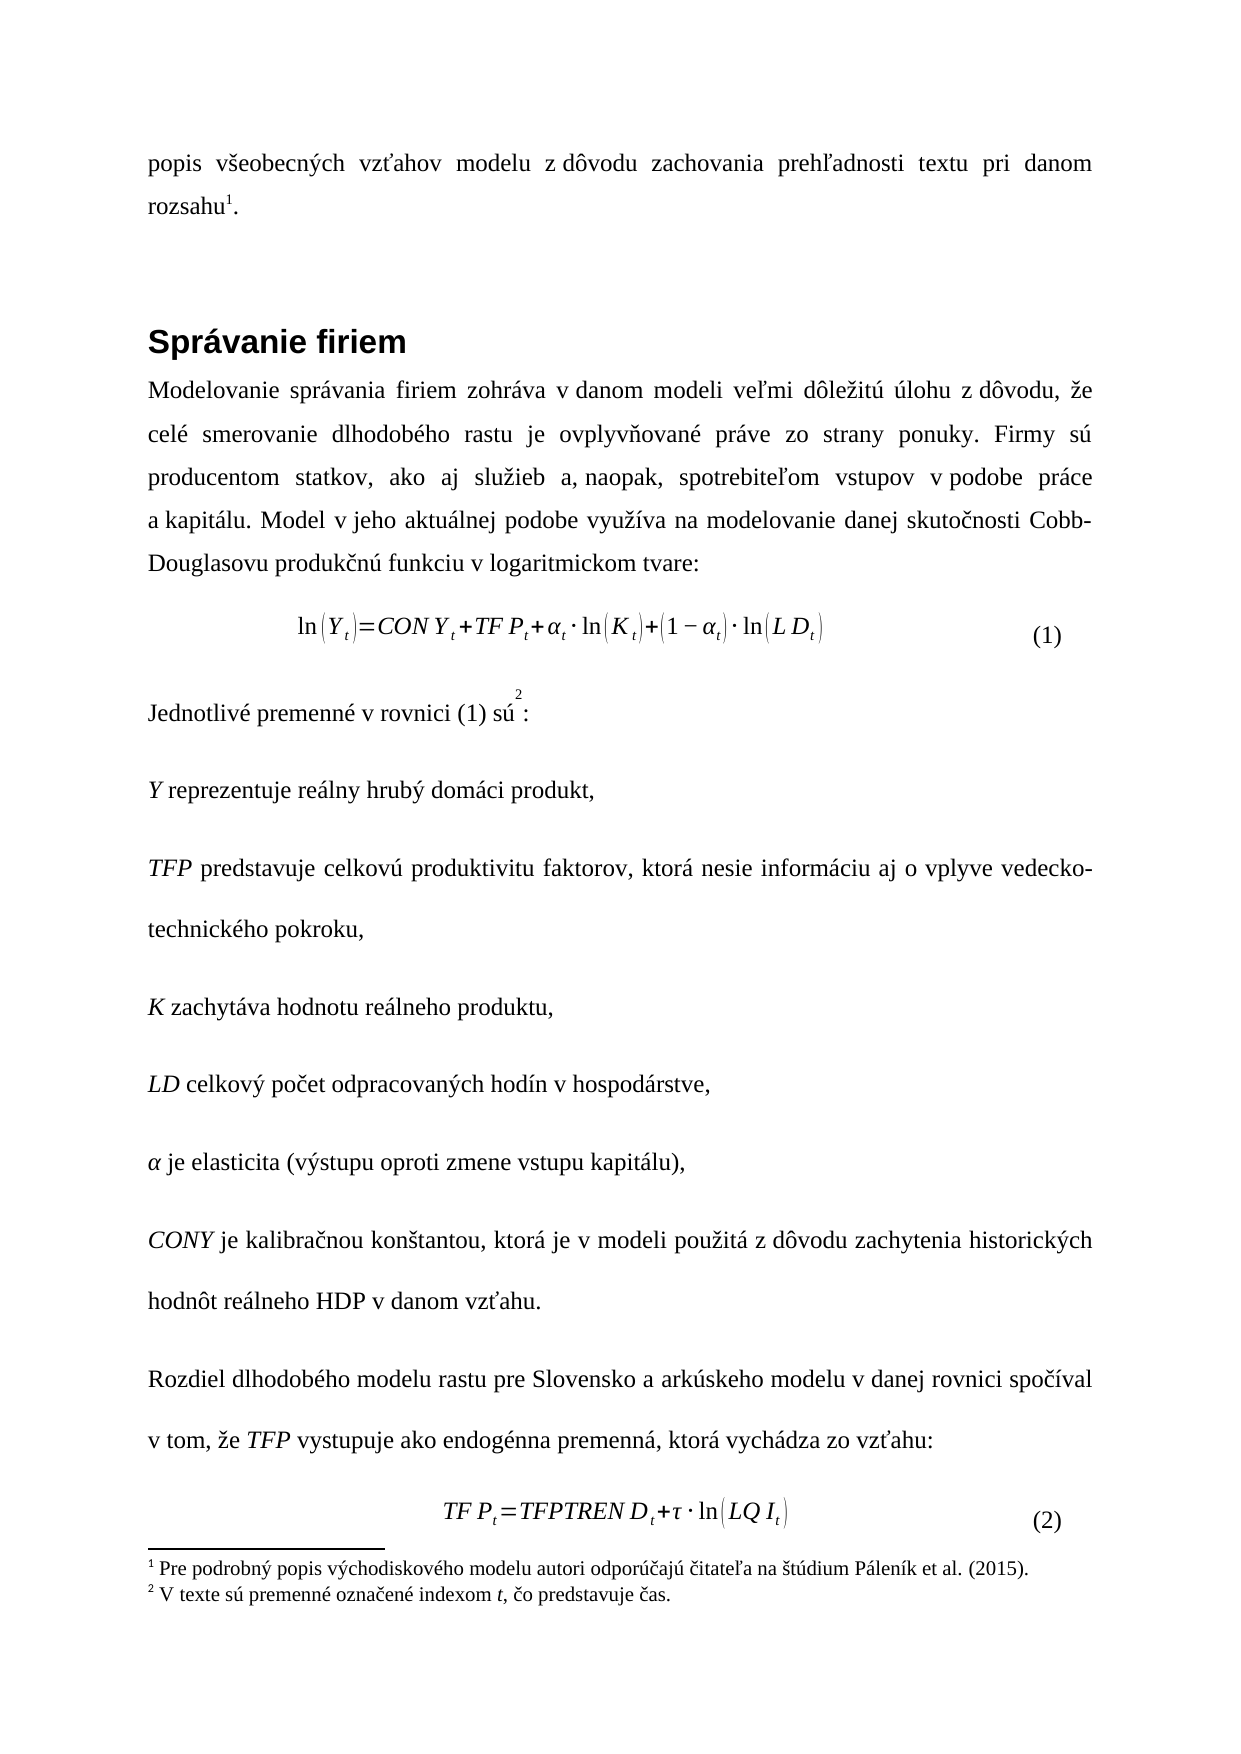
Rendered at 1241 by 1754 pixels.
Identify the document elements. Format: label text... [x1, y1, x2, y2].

text Jednotlivé premenné v rovnici (1) sú: [148, 686, 1093, 726]
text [148, 148, 1093, 219]
text (1) [148, 608, 1093, 649]
text (2) [369, 1490, 1093, 1536]
subtitle Správanie firiem [148, 322, 1093, 360]
text α je elasticita (výstupu oproti zmene vstupu kapitálu), [148, 1135, 1093, 1176]
text Rozdiel dlhodobého modelu rastu pre Slovensko a arkúskeho modelu v danej rovnici spočíval v tom, že TFP vystupuje ako endogénna premenná, ktorá vychádza zo vzťahu: [148, 1352, 1093, 1453]
text K zachytáva hodnotu reálneho produktu, [148, 980, 1093, 1021]
text Y reprezentuje reálny hrubý domáci produkt, [148, 763, 1093, 804]
text CONY je kalibračnou konštantou, ktorá je v modeli použitá z dôvodu zachytenia historických hodnôt reálneho HDP v danom vzťahu. [148, 1213, 1093, 1315]
text Modelovanie správania firiem zohráva v danom modeli veľmi dôležitú úlohu z dôvodu, že celé smerovanie dlhodobého rastu je ovplyvňované práve zo strany ponuky. Firmy sú producentom statkov, ako aj služieb a, naopak, spotrebiteľom vstupov v podobe práce a kapitálu. Model v jeho aktuálnej podobe využíva na modelovanie danej skutočnosti Cobb-Douglasovu produkčnú funkciu v logaritmickom tvare: [148, 376, 1093, 577]
text LD celkový počet odpracovaných hodín v hospodárstve, [148, 1057, 1093, 1098]
text TFP predstavuje celkovú produktivitu faktorov, ktorá nesie informáciu aj o vplyve vedecko-technického pokroku, [148, 841, 1093, 943]
